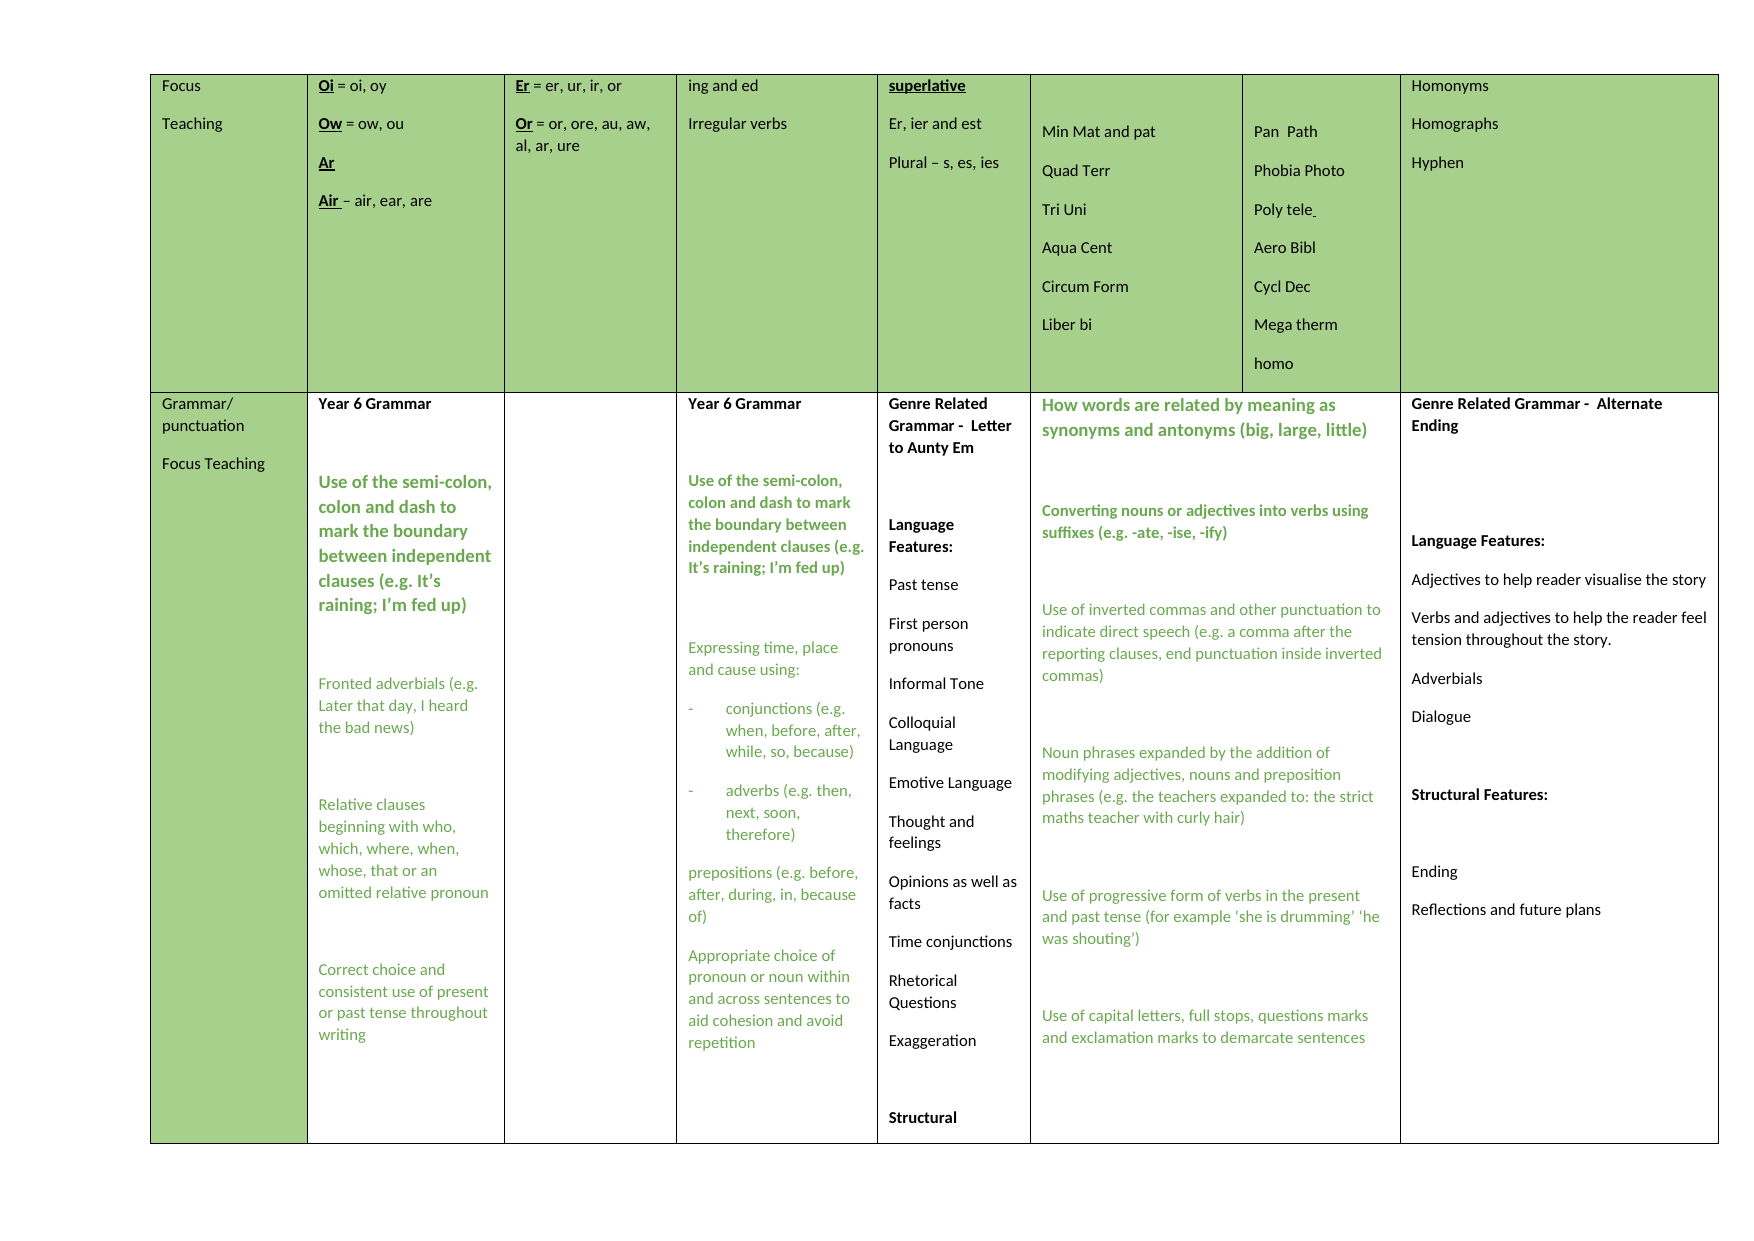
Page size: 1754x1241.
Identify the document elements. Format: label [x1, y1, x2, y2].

table_cell [308, 393, 504, 1143]
table_cell [878, 75, 1030, 392]
table_cell [1243, 75, 1400, 392]
table_cell [878, 393, 1030, 1143]
table_cell [677, 75, 877, 392]
table_cell [151, 75, 307, 392]
table_cell [1401, 75, 1718, 392]
table_cell [1031, 393, 1400, 1143]
table_cell [505, 393, 676, 1143]
table_cell [677, 393, 877, 1143]
table_cell [1031, 75, 1242, 392]
table_cell [505, 75, 676, 392]
table_cell [1401, 393, 1718, 1143]
table_cell [308, 75, 504, 392]
table_cell [151, 393, 307, 1143]
